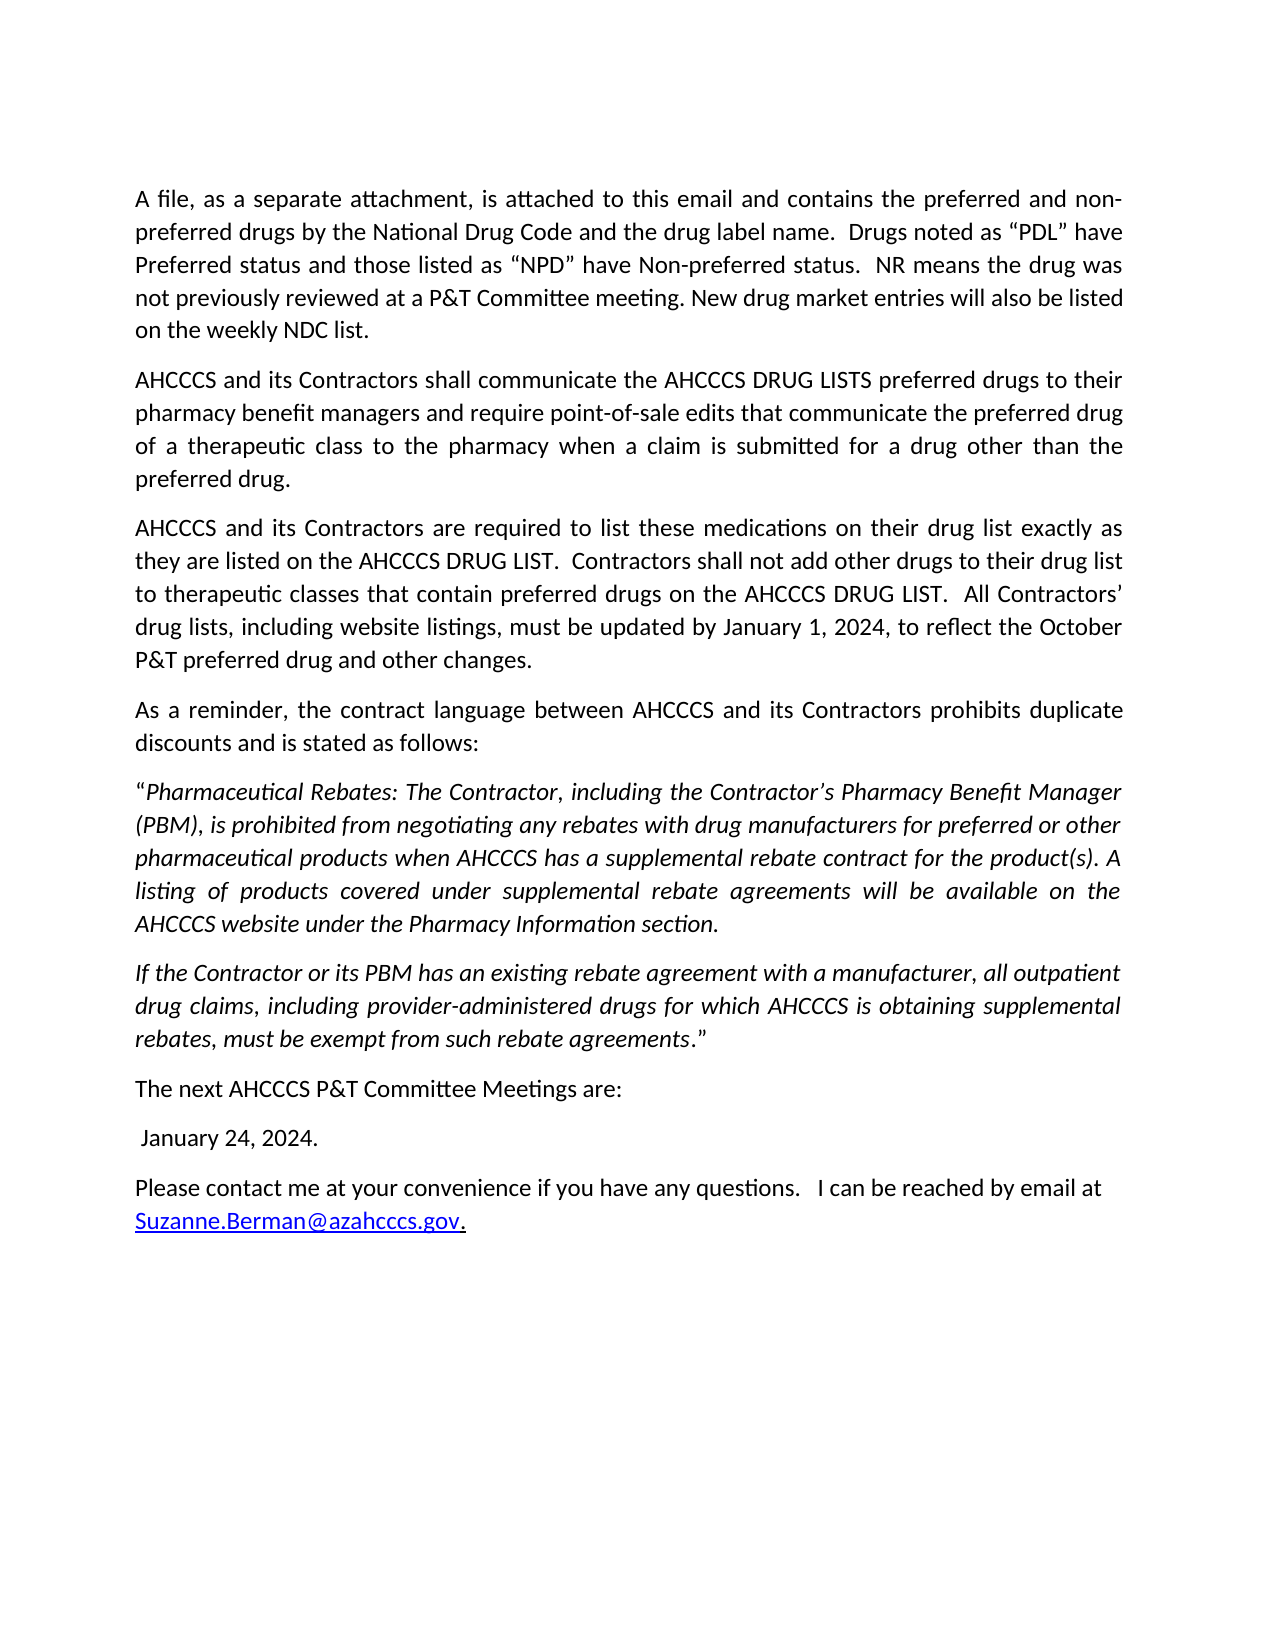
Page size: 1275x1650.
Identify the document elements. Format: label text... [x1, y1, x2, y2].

text As a reminder, the contract language between AHCCCS and its Contractors prohibits duplicate discounts and is stated as follows: [135, 694, 1125, 757]
text January 24, 2024. [135, 1122, 1125, 1153]
text Please contact me at your convenience if you have any questions. I can be reached by email at Suzanne.Berman@azahcccs.gov. [135, 1172, 1125, 1236]
text The next AHCCCS P&T Committee Meetings are: [135, 1073, 1125, 1103]
text A file, as a separate attachment, is attached to this email and contains the preferred and non-preferred drugs by the National Drug Code and the drug label name. Drugs noted as “PDL” have Preferred status and those listed as “NPD” have Non-preferred status. NR means the drug was not previously reviewed at a P&T Committee meeting. New drug market entries will also be listed on the weekly NDC list. [135, 183, 1125, 345]
text If the Contractor or its PBM has an existing rebate agreement with a manufacturer, all outpatient drug claims, including provider-administered drugs for which AHCCCS is obtaining supplemental rebates, must be exempt from such rebate agreements.” [135, 957, 1125, 1054]
text AHCCCS and its Contractors are required to list these medications on their drug list exactly as they are listed on the AHCCCS DRUG LIST. Contractors shall not add other drugs to their drug list to therapeutic classes that contain preferred drugs on the AHCCCS DRUG LIST. All Contractors’ drug lists, including website listings, must be updated by January 1, 2024, to reflect the October P&T preferred drug and other changes. [135, 512, 1125, 675]
text “Pharmaceutical Rebates: The Contractor, including the Contractor’s Pharmacy Benefit Manager (PBM), is prohibited from negotiating any rebates with drug manufacturers for preferred or other pharmaceutical products when AHCCCS has a supplemental rebate contract for the product(s). A listing of products covered under supplemental rebate agreements will be available on the AHCCCS website under the Pharmacy Information section. [135, 776, 1125, 938]
text AHCCCS and its Contractors shall communicate the AHCCCS DRUG LISTS preferred drugs to their pharmacy benefit managers and require point-of-sale edits that communicate the preferred drug of a therapeutic class to the pharmacy when a claim is submitted for a drug other than the preferred drug. [135, 364, 1125, 493]
